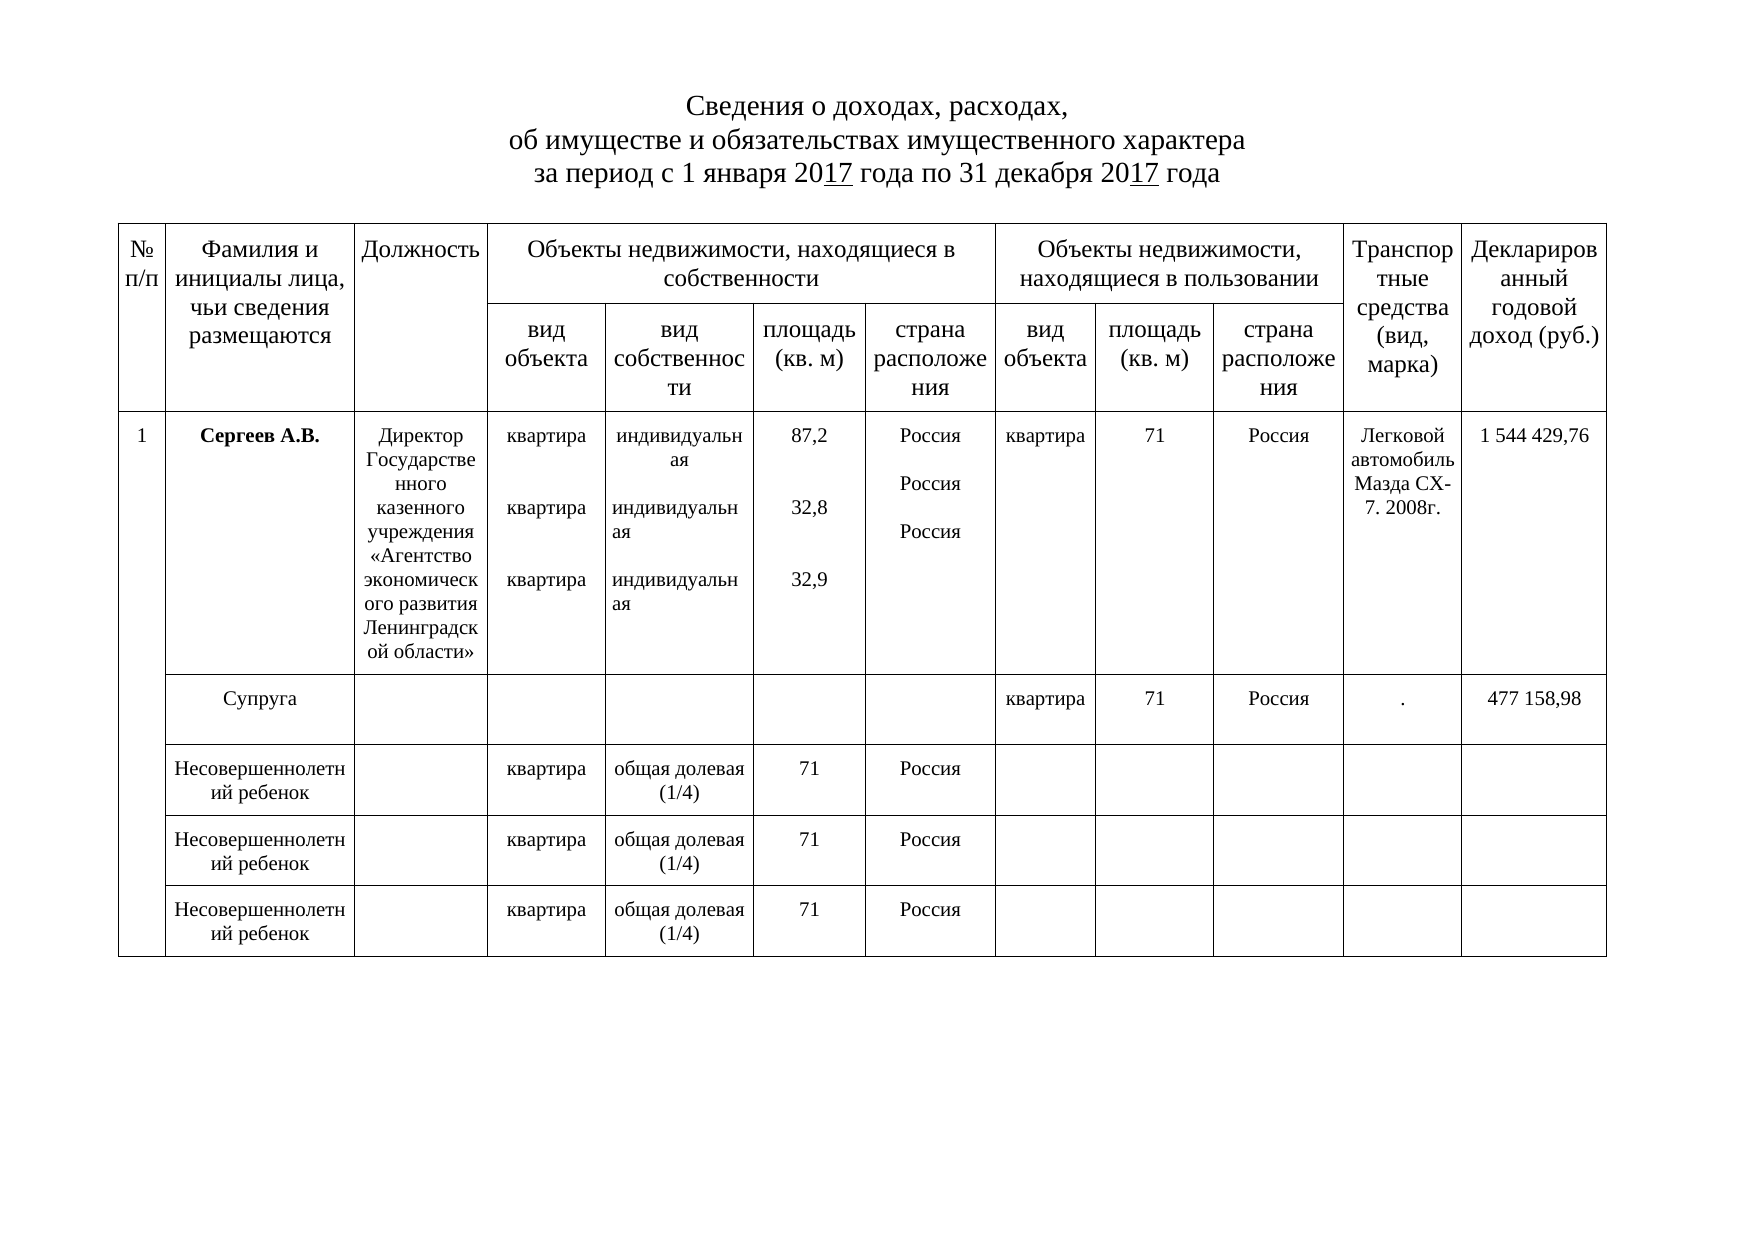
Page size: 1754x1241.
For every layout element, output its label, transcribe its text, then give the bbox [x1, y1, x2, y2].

table_cell вид собственности [606, 304, 753, 411]
table_cell квартира [996, 675, 1095, 744]
table_cell Россия Россия Россия [866, 412, 995, 674]
table_cell общая долевая (1/4) [606, 745, 753, 815]
table_cell [996, 886, 1095, 956]
table_cell [355, 816, 487, 885]
table_cell общая долевая (1/4) [606, 886, 753, 956]
table_cell [355, 675, 487, 744]
table_header №п/п [119, 224, 165, 411]
table_header Должность [355, 224, 487, 411]
table_cell . [1344, 675, 1461, 744]
table_header Объекты недвижимости, находящиеся в собственности [488, 224, 995, 302]
table_cell Директор Государственного казенного учреждения «Агентство экономического развития Ленинградской области» [355, 412, 487, 674]
table_cell [1096, 816, 1213, 885]
table_cell [1344, 886, 1461, 956]
table_cell Россия [1214, 675, 1343, 744]
table_cell квартира квартира квартира [488, 412, 605, 674]
table_cell вид объекта [488, 304, 605, 411]
table_cell [1096, 886, 1213, 956]
table_cell 1 [119, 412, 165, 956]
table_cell страна расположения [1214, 304, 1343, 411]
table_cell [1214, 745, 1343, 815]
table_cell площадь (кв. м) [754, 304, 865, 411]
table_cell [355, 745, 487, 815]
table_cell площадь (кв. м) [1096, 304, 1213, 411]
table_cell Несовершеннолетний ребенок [166, 745, 354, 815]
table_header Транспортные средства (вид, марка) [1344, 224, 1461, 411]
table_cell [488, 675, 605, 744]
table_cell 71 [754, 886, 865, 956]
table_cell квартира [488, 816, 605, 885]
table_cell Сергеев А.В. [166, 412, 354, 674]
table_cell Россия [866, 816, 995, 885]
table_cell [355, 886, 487, 956]
table_cell [1344, 816, 1461, 885]
table_cell [1462, 816, 1606, 885]
table_cell Несовершеннолетний ребенок [166, 816, 354, 885]
table_cell Россия [1214, 412, 1343, 674]
table_cell [1462, 745, 1606, 815]
table_header Декларированный годовой доход (руб.) [1462, 224, 1606, 411]
table_header Фамилия и инициалы лица, чьи сведения размещаются [166, 224, 354, 411]
table_cell 71 [1096, 675, 1213, 744]
table_header Объекты недвижимости, находящиеся в пользовании [996, 224, 1343, 302]
text за период с 1 января 2017 года по 31 декабря 2017 года [118, 156, 1636, 189]
table_cell 1 544 429,76 [1462, 412, 1606, 674]
table_cell квартира [488, 886, 605, 956]
table_cell индивидуальная индивидуальная индивидуальная [606, 412, 753, 674]
table_cell [1096, 745, 1213, 815]
table_cell Россия [866, 886, 995, 956]
table_cell [996, 745, 1095, 815]
table_cell 71 [754, 745, 865, 815]
text Сведения о доходах, расходах, [118, 88, 1636, 122]
table_cell общая долевая (1/4) [606, 816, 753, 885]
table_cell [996, 816, 1095, 885]
table_cell квартира [996, 412, 1095, 674]
table_cell Россия [866, 745, 995, 815]
table_cell [1214, 816, 1343, 885]
table_cell [606, 675, 753, 744]
table_cell Легковой автомобиль Мазда CX-7. 2008г. [1344, 412, 1461, 674]
table_cell 87,2 32,8 32,9 [754, 412, 865, 674]
table_cell Супруга [166, 675, 354, 744]
table_cell [1462, 886, 1606, 956]
table_cell [754, 675, 865, 744]
table_cell [1214, 886, 1343, 956]
table_cell квартира [488, 745, 605, 815]
table_cell [866, 675, 995, 744]
table_cell 71 [754, 816, 865, 885]
text об имуществе и обязательствах имущественного характера [118, 122, 1636, 156]
table_cell Несовершеннолетний ребенок [166, 886, 354, 956]
table_cell 71 [1096, 412, 1213, 674]
table_cell страна расположения [866, 304, 995, 411]
table_cell 477 158,98 [1462, 675, 1606, 744]
table_cell вид объекта [996, 304, 1095, 411]
table_cell [1344, 745, 1461, 815]
